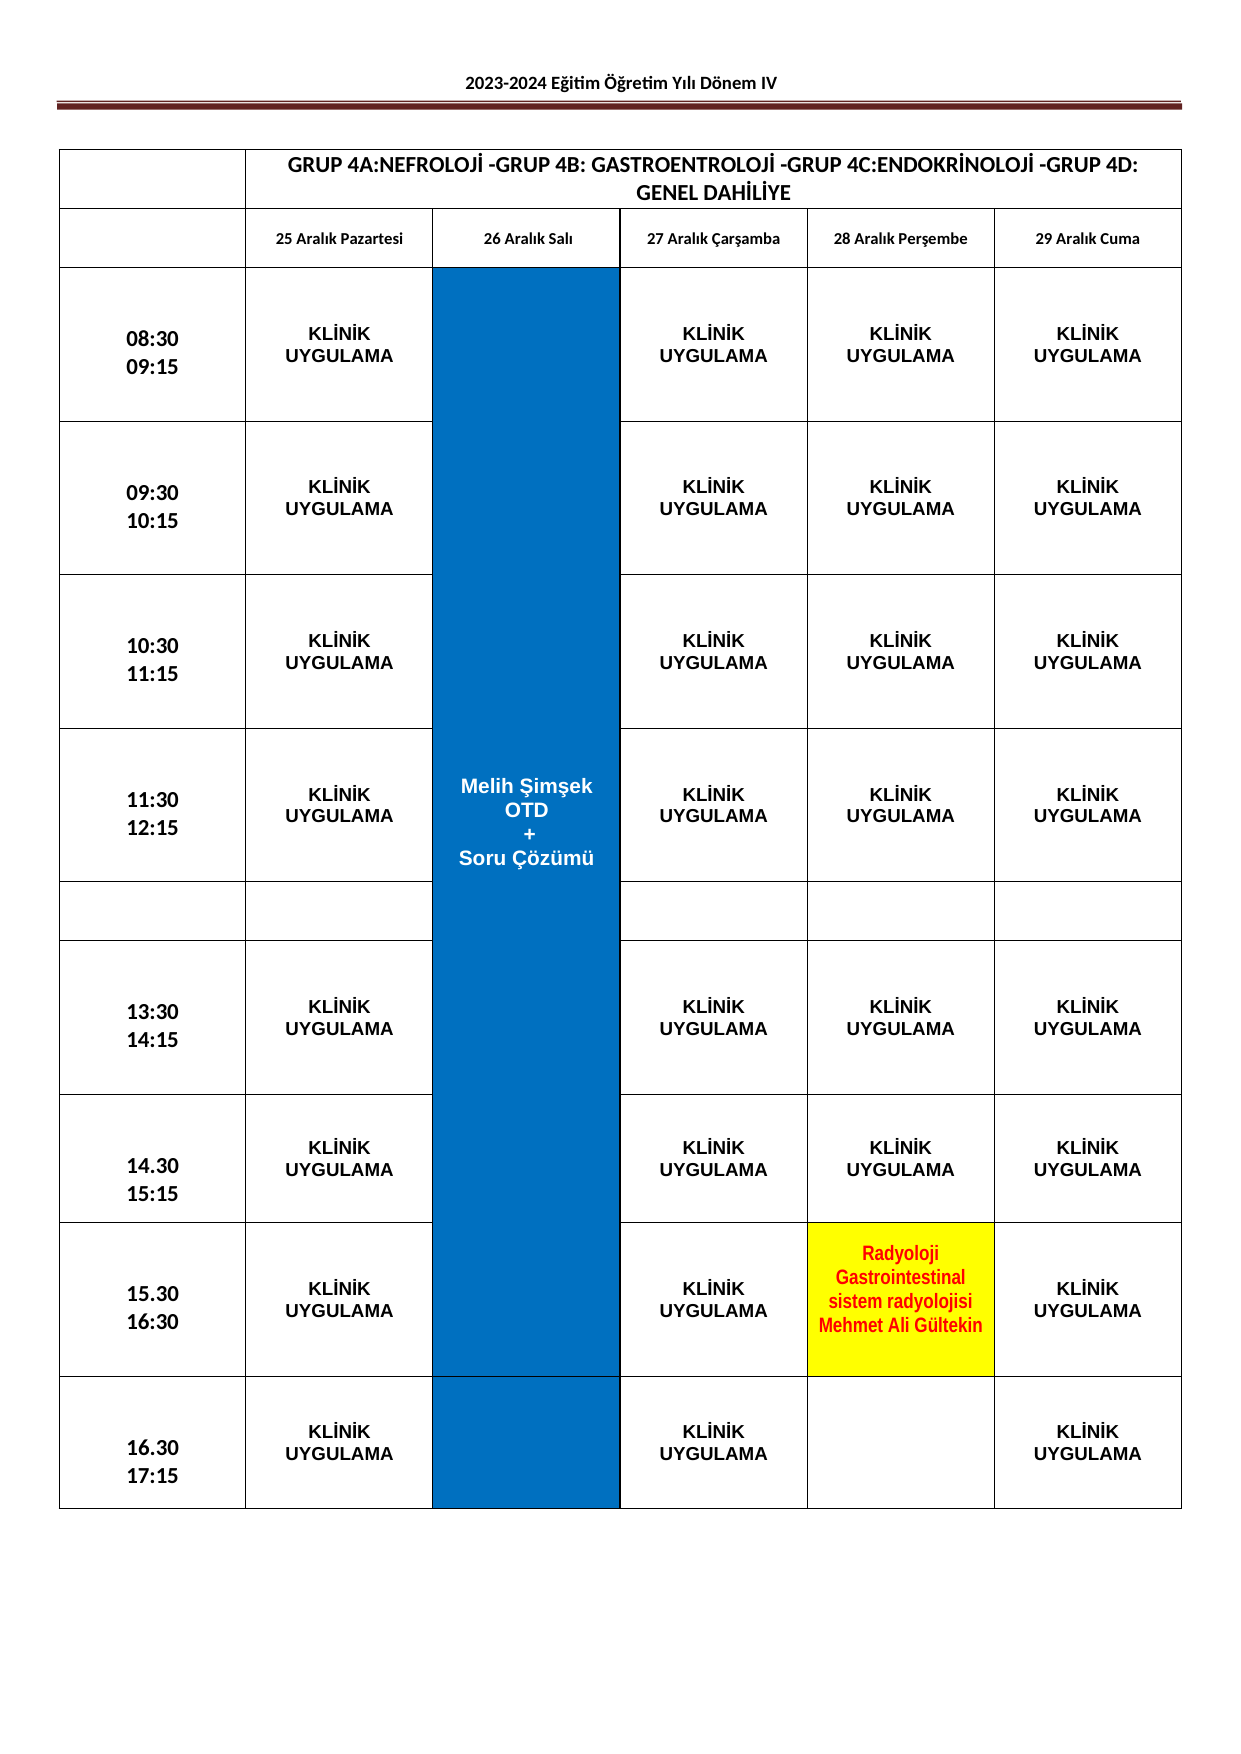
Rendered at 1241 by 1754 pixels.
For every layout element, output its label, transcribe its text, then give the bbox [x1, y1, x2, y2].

table_cell KLİNİK UYGULAMA [995, 1223, 1181, 1376]
table_cell 11:30 12:15 [60, 729, 245, 881]
table_cell 27 Aralık Çarşamba [621, 209, 807, 267]
table_cell 09:30 10:15 [60, 422, 245, 574]
table_cell [995, 882, 1181, 940]
table_cell 13:30 14:15 [60, 941, 245, 1094]
table_cell 29 Aralık Cuma [995, 209, 1181, 267]
table_cell 26 Aralık Salı [433, 209, 619, 267]
table_cell KLİNİK UYGULAMA [995, 575, 1181, 728]
table_cell [60, 882, 245, 940]
table_cell KLİNİK UYGULAMA [246, 575, 432, 728]
table_cell 10:30 11:15 [60, 575, 245, 728]
table_cell KLİNİK UYGULAMA [995, 729, 1181, 881]
table_cell KLİNİK UYGULAMA [246, 1223, 432, 1376]
table_cell KLİNİK UYGULAMA [995, 422, 1181, 574]
table_cell KLİNİK UYGULAMA [621, 941, 807, 1094]
table_cell Melih Şimşek OTD + Soru Çözümü [433, 268, 619, 1376]
table_cell KLİNİK UYGULAMA [808, 1095, 994, 1222]
table_cell KLİNİK UYGULAMA [995, 1095, 1181, 1222]
table_cell KLİNİK UYGULAMA [621, 1377, 807, 1508]
table_cell 25 Aralık Pazartesi [246, 209, 432, 267]
table_cell KLİNİK UYGULAMA [995, 941, 1181, 1094]
table_cell KLİNİK UYGULAMA [995, 1377, 1181, 1508]
table_cell KLİNİK UYGULAMA [995, 268, 1181, 421]
table_cell KLİNİK UYGULAMA [246, 422, 432, 574]
table_cell [433, 1377, 619, 1508]
table_cell 08:30 09:15 [60, 268, 245, 421]
table_cell [621, 882, 807, 940]
table_cell [808, 1377, 994, 1508]
table_cell 14.30 15:15 [60, 1095, 245, 1222]
table_cell KLİNİK UYGULAMA [808, 575, 994, 728]
table_cell KLİNİK UYGULAMA [621, 268, 807, 421]
table_cell [246, 882, 432, 940]
table_cell KLİNİK UYGULAMA [246, 1095, 432, 1222]
table_cell KLİNİK UYGULAMA [621, 575, 807, 728]
table_cell KLİNİK UYGULAMA [808, 941, 994, 1094]
table_cell Radyoloji Gastrointestinal sistem radyolojisi Mehmet Ali Gültekin [808, 1223, 994, 1376]
table_cell KLİNİK UYGULAMA [621, 729, 807, 881]
table_cell KLİNİK UYGULAMA [808, 729, 994, 881]
table_cell 15.30 16:30 [60, 1223, 245, 1376]
table_cell KLİNİK UYGULAMA [246, 1377, 432, 1508]
table_cell 28 Aralık Perşembe [808, 209, 994, 267]
table_cell 16.30 17:15 [60, 1377, 245, 1508]
table_cell KLİNİK UYGULAMA [246, 268, 432, 421]
table_cell KLİNİK UYGULAMA [246, 941, 432, 1094]
table_cell [60, 209, 245, 267]
table_cell KLİNİK UYGULAMA [808, 268, 994, 421]
table_cell KLİNİK UYGULAMA [621, 422, 807, 574]
table_header GRUP 4A:NEFROLOJİ -GRUP 4B: GASTROENTROLOJİ -GRUP 4C:ENDOKRİNOLOJİ -GRUP 4D: GENEL DAHİLİYE [246, 150, 1181, 208]
table_cell KLİNİK UYGULAMA [808, 422, 994, 574]
table_header [60, 150, 245, 208]
table_cell KLİNİK UYGULAMA [621, 1095, 807, 1222]
table_cell KLİNİK UYGULAMA [246, 729, 432, 881]
table_cell KLİNİK UYGULAMA [621, 1223, 807, 1376]
table_cell [808, 882, 994, 940]
